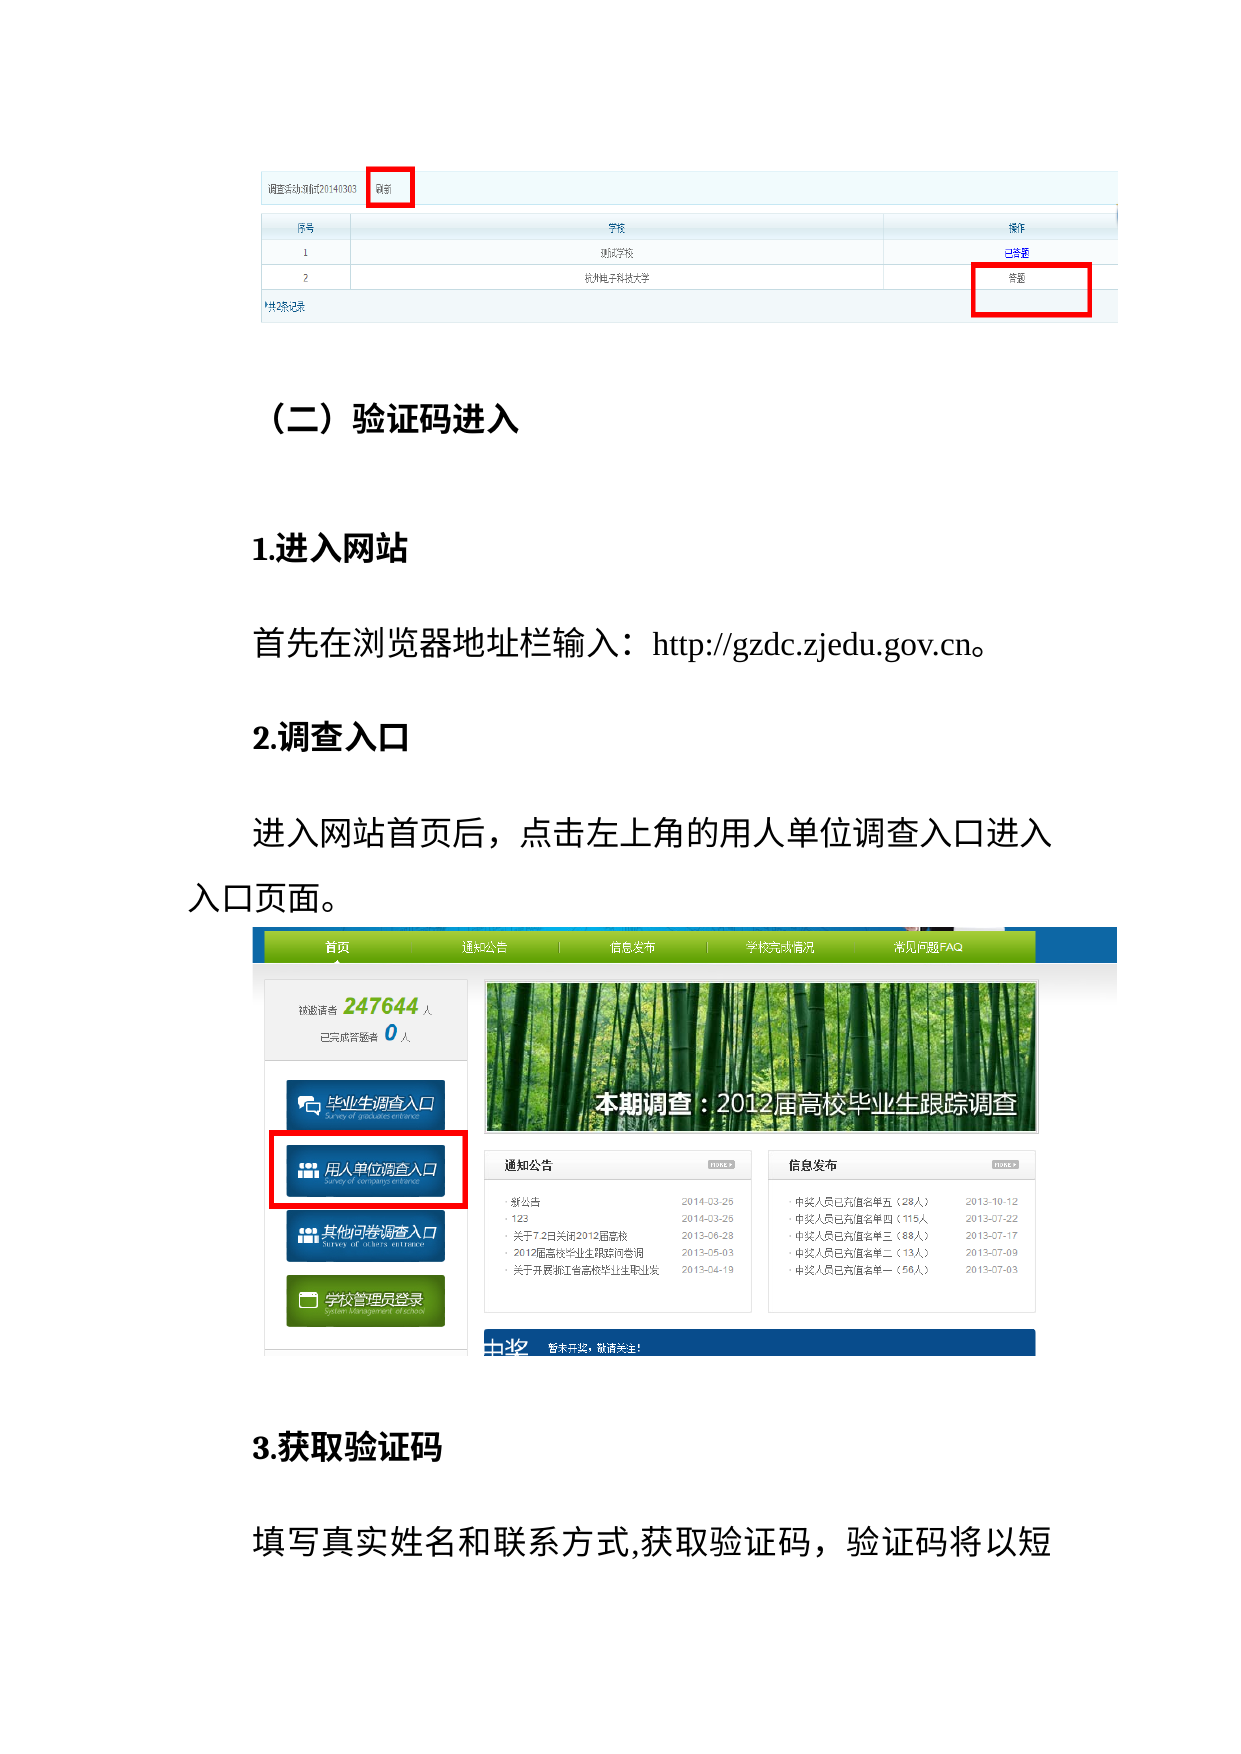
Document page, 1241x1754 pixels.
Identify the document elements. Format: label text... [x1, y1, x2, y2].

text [187, 1507, 1053, 1572]
subtitle 2.调查入口 [187, 703, 1053, 768]
subtitle 3.获取验证码 [187, 1412, 1053, 1477]
text 首先在浏览器地址栏输入：http://gzdc.zjedu.gov.cn。 [187, 608, 1053, 673]
picture [252, 927, 1117, 1356]
text 进入网站首页后，点击左上角的用人单位调查入口进入入口页面。 [187, 798, 1053, 928]
subtitle （二）验证码进入 [187, 384, 1053, 449]
picture [252, 162, 1118, 349]
subtitle 1.进入网站 [187, 513, 1053, 578]
